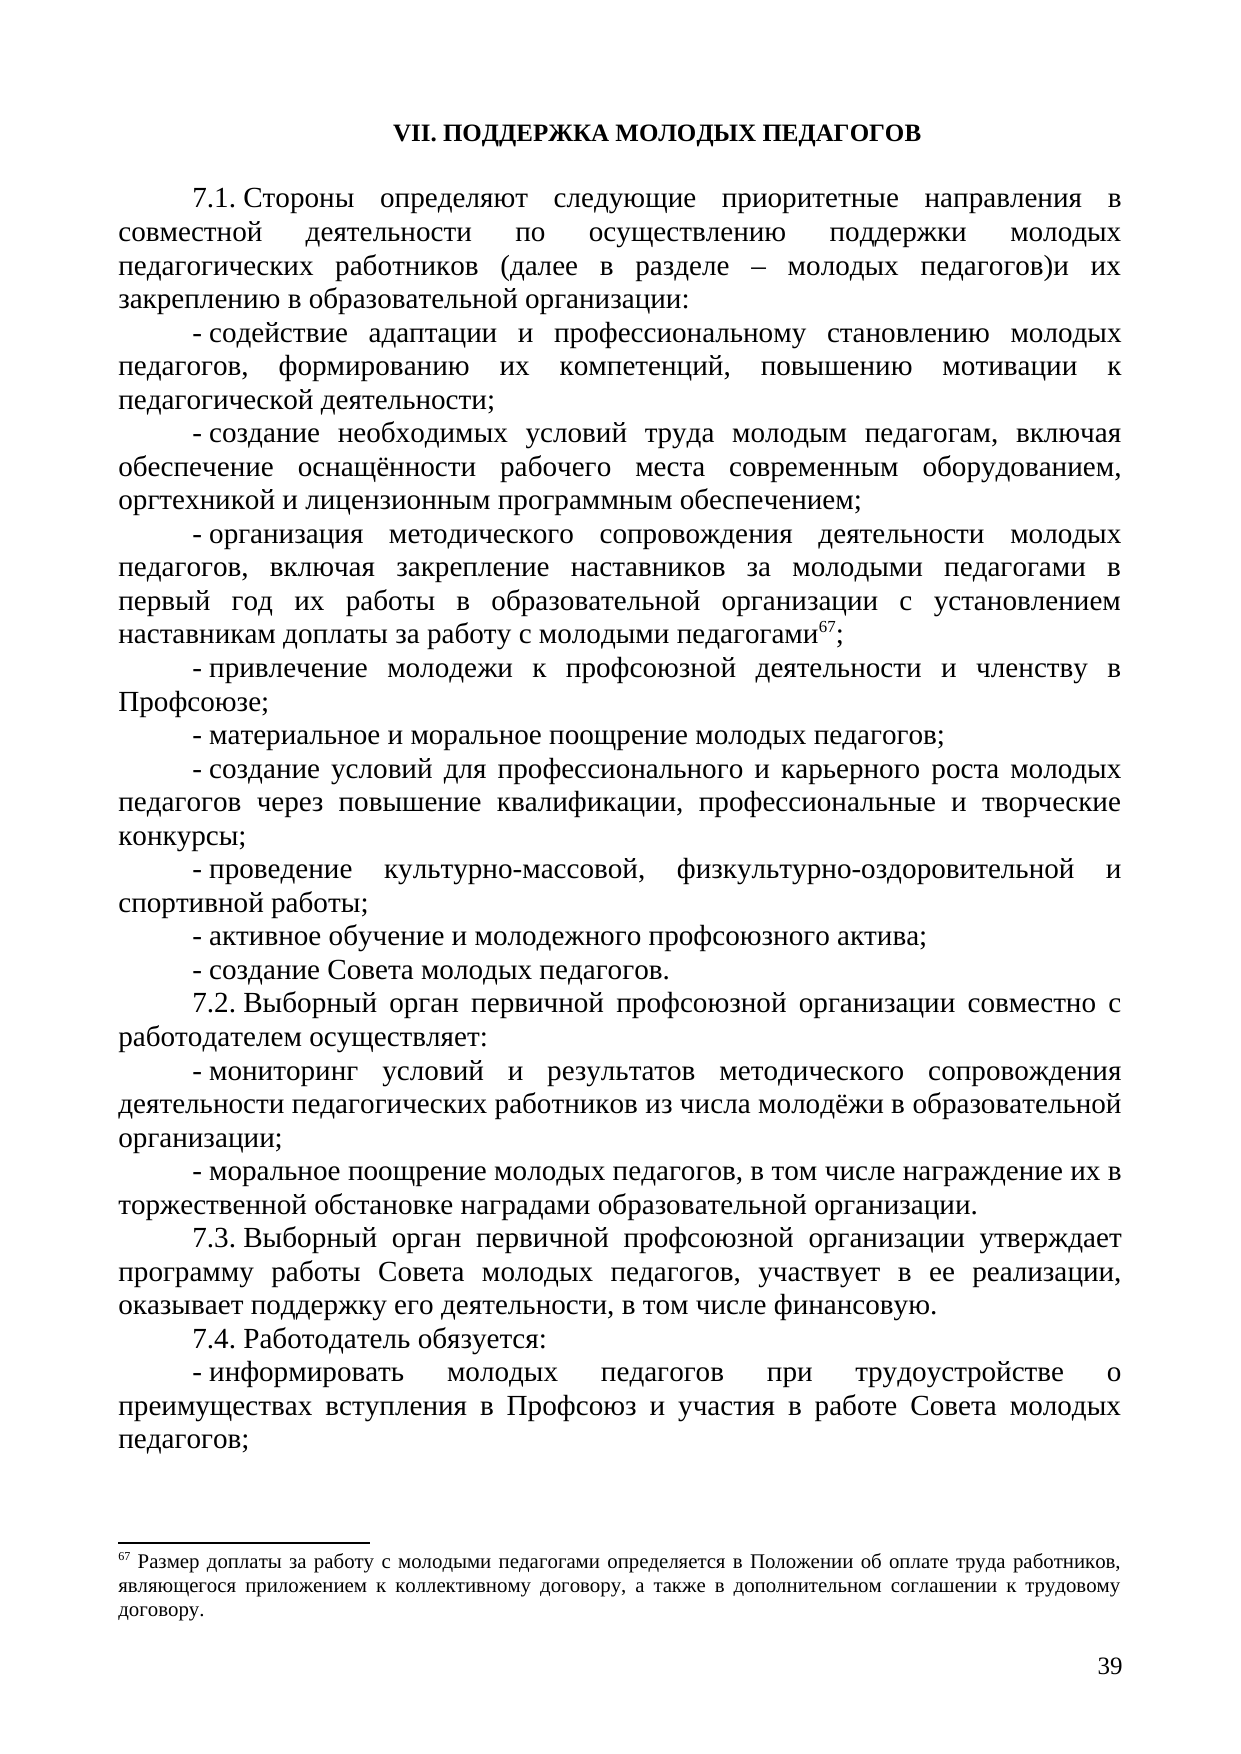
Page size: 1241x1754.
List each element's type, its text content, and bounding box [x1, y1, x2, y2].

text - проведение культурно-массовой, физкультурно-оздоровительной и спортивной работы; [118, 851, 1122, 918]
text - мониторинг условий и результатов методического сопровождения деятельности педагогических работников из числа молодёжи в образовательной организации; [118, 1053, 1122, 1153]
text - материальное и моральное поощрение молодых педагогов; [118, 717, 1122, 751]
text 7.1. Стороны определяют следующие приоритетные направления в совместной деятельности по осуществлению поддержки молодых педагогических работников (далее в разделе – молодых педагогов)и их закреплению в образовательной организации: [118, 181, 1122, 315]
text - организация методического сопровождения деятельности молодых педагогов, включая закрепление наставников за молодыми педагогами в первый год их работы в образовательной организации с установлением наставникам доплаты за работу с молодыми педагогами; [118, 516, 1122, 650]
text - содействие адаптации и профессиональному становлению молодых педагогов, формированию их компетенций, повышению мотивации к педагогической деятельности; [118, 315, 1122, 415]
text - информировать молодых педагогов при трудоустройстве о преимуществах вступления в Профсоюз и участия в работе Совета молодых педагогов; [118, 1354, 1122, 1455]
text 7.3. Выборный орган первичной профсоюзной организации утверждает программу работы Совета молодых педагогов, участвует в ее реализации, оказывает поддержку его деятельности, в том числе финансовую. [118, 1220, 1122, 1321]
text - моральное поощрение молодых педагогов, в том числе награждение их в торжественной обстановке наградами образовательной организации. [118, 1153, 1122, 1220]
text - привлечение молодежи к профсоюзной деятельности и членству в Профсоюзе; [118, 650, 1122, 717]
text - создание необходимых условий труда молодым педагогам, включая обеспечение оснащённости рабочего места современным оборудованием, оргтехникой и лицензионным программным обеспечением; [118, 415, 1122, 516]
text 7.2. Выборный орган первичной профсоюзной организации совместно с работодателем осуществляет: [118, 986, 1122, 1053]
text - создание Совета молодых педагогов. [118, 952, 1122, 986]
text - активное обучение и молодежного профсоюзного актива; [118, 918, 1122, 952]
text VII. ПОДДЕРЖКА МОЛОДЫХ ПЕДАГОГОВ [118, 118, 1122, 147]
text 7.4. Работодатель обязуется: [118, 1321, 1122, 1354]
text - создание условий для профессионального и карьерного роста молодых педагогов через повышение квалификации, профессиональные и творческие конкурсы; [118, 751, 1122, 851]
